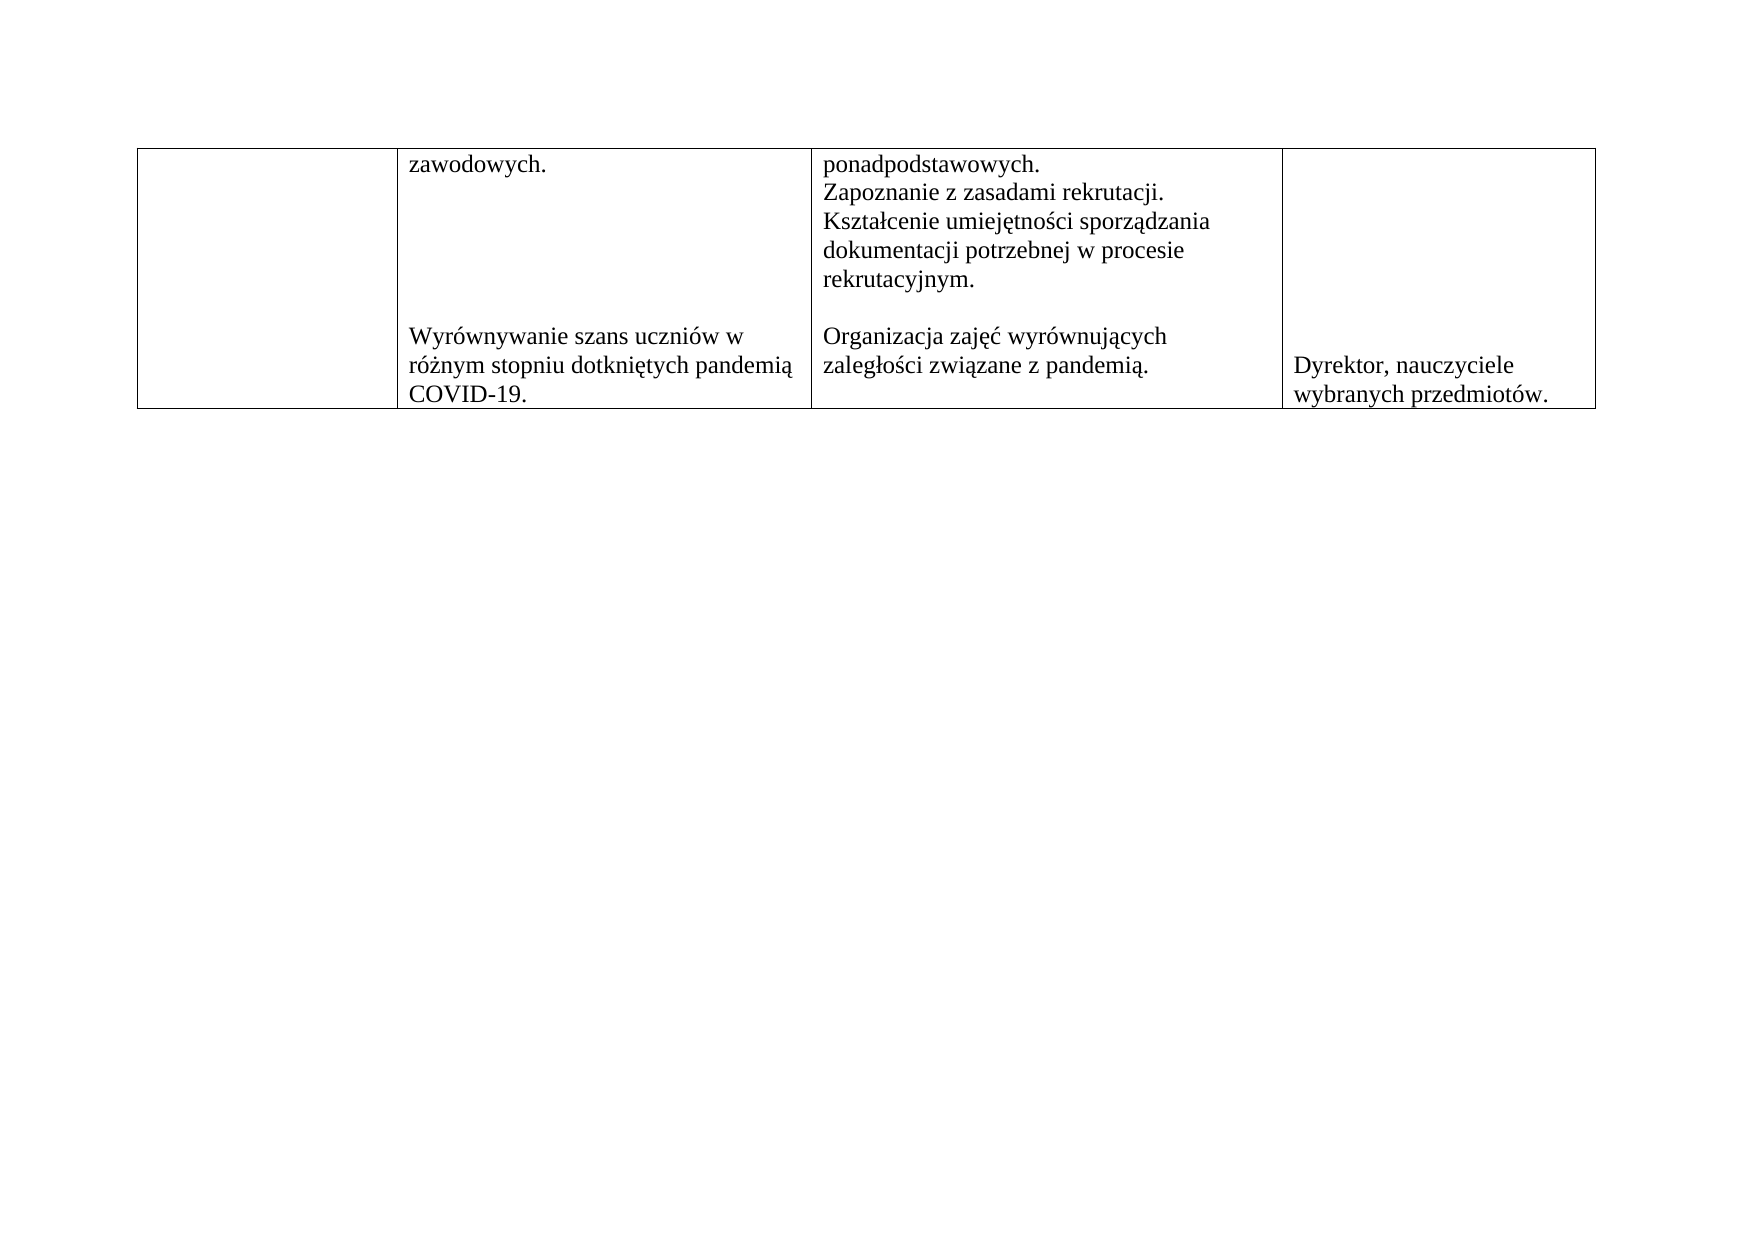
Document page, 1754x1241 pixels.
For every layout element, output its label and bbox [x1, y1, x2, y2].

table_cell [1283, 149, 1595, 407]
table_cell [812, 149, 1282, 407]
table_cell [398, 149, 811, 407]
table_cell [138, 149, 397, 407]
